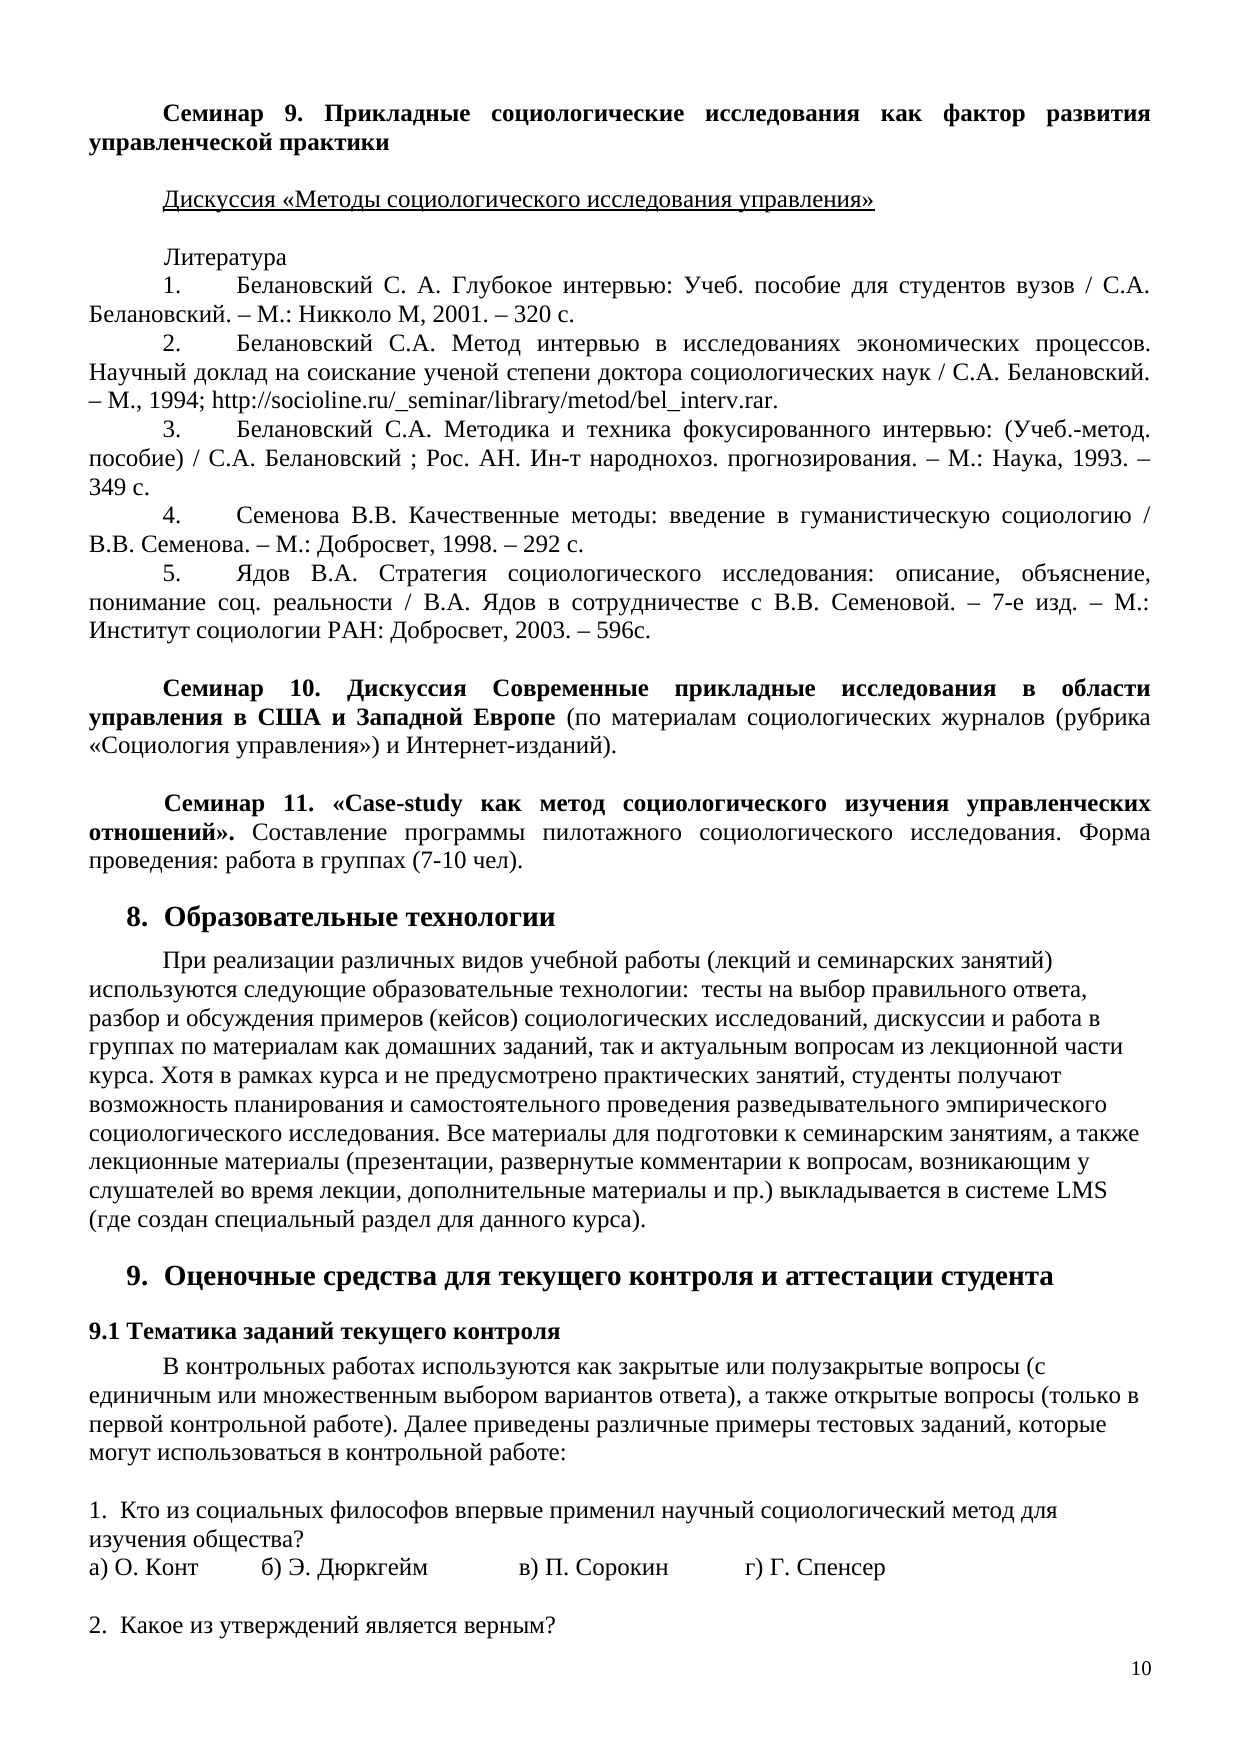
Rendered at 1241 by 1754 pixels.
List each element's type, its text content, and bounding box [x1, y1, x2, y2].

list Белановский С. А. Глубокое интервью: Учеб. пособие для студентов вузов / С.А. Белановский. – М.: Никколо М, 2001. – 320 с. [89, 270, 1152, 328]
list Семенова В.В. Качественные методы: введение в гуманистическую социологию / В.В. Семенова. – М.: Добросвет, 1998. – 292 с. [89, 500, 1152, 558]
list Белановский С.А. Метод интервью в исследованиях экономических процессов. Научный доклад на соискание ученой степени доктора социологических наук / С.А. Белановский. – М., 1994; http://socioline.ru/_seminar/library/metod/bel_interv.rar. [89, 328, 1152, 414]
text Дискуссия «Методы социологического исследования управления» [89, 184, 1152, 213]
list Образовательные технологии [126, 899, 1152, 933]
list 9.1 Тематика заданий текущего контроля [89, 1316, 1152, 1345]
text Семинар 9. Прикладные социологические исследования как фактор развития управленческой практики [89, 98, 1152, 155]
subtitle Литература [89, 242, 1152, 270]
text В контрольных работах используются как закрытые или полузакрытые вопросы (с единичным или множественным выбором вариантов ответа), а также открытые вопросы (только в первой контрольной работе). Далее приведены различные примеры тестовых заданий, которые могут использоваться в контрольной работе: [89, 1351, 1152, 1466]
list Оценочные средства для текущего контроля и аттестации студента [126, 1258, 1152, 1291]
text При реализации различных видов учебной работы (лекций и семинарских занятий) используются следующие образовательные технологии: тесты на выбор правильного ответа, разбор и обсуждения примеров (кейсов) социологических исследований, дискуссии и работа в группах по материалам как домашних заданий, так и актуальным вопросам из лекционной части курса. Хотя в рамках курса и не предусмотрено практических занятий, студенты получают возможность планирования и самостоятельного проведения разведывательного эмпирического социологического исследования. Все материалы для подготовки к семинарским занятиям, а также лекционные материалы (презентации, развернутые комментарии к вопросам, возникающим у слушателей во время лекции, дополнительные материалы и пр.) выкладывается в системе LMS (где создан специальный раздел для данного курса). [89, 945, 1152, 1233]
text 2. Какое из утверждений является верным? [89, 1610, 1152, 1639]
list Белановский С.А. Методика и техника фокусированного интервью: (Учеб.-метод. пособие) / С.А. Белановский ; Рос. АН. Ин-т народнохоз. прогнозирования. – М.: Наука, 1993. – 349 с. [89, 414, 1152, 500]
text 1. Кто из социальных философов впервые применил научный социологический метод для изучения общества? [89, 1495, 1152, 1552]
text а) О. Конт б) Э. Дюркгейм в) П. Сорокин г) Г. Спенсер [89, 1552, 1152, 1581]
text Семинар 11. «Case-study как метод социологического изучения управленческих отношений». Составление программы пилотажного социологического исследования. Форма проведения: работа в группах (7-10 чел). [89, 788, 1152, 874]
list Ядов В.А. Стратегия социологического исследования: описание, объяснение, понимание соц. реальности / В.А. Ядов в сотрудничестве с В.В. Семеновой. – 7-е изд. – М.: Институт социологии РАН: Добросвет, 2003. – 596с. [89, 558, 1152, 644]
text Семинар 10. Дискуссия Современные прикладные исследования в области управления в США и Западной Европе (по материалам социологических журналов (рубрика «Социология управления») и Интернет-изданий). [89, 673, 1152, 759]
